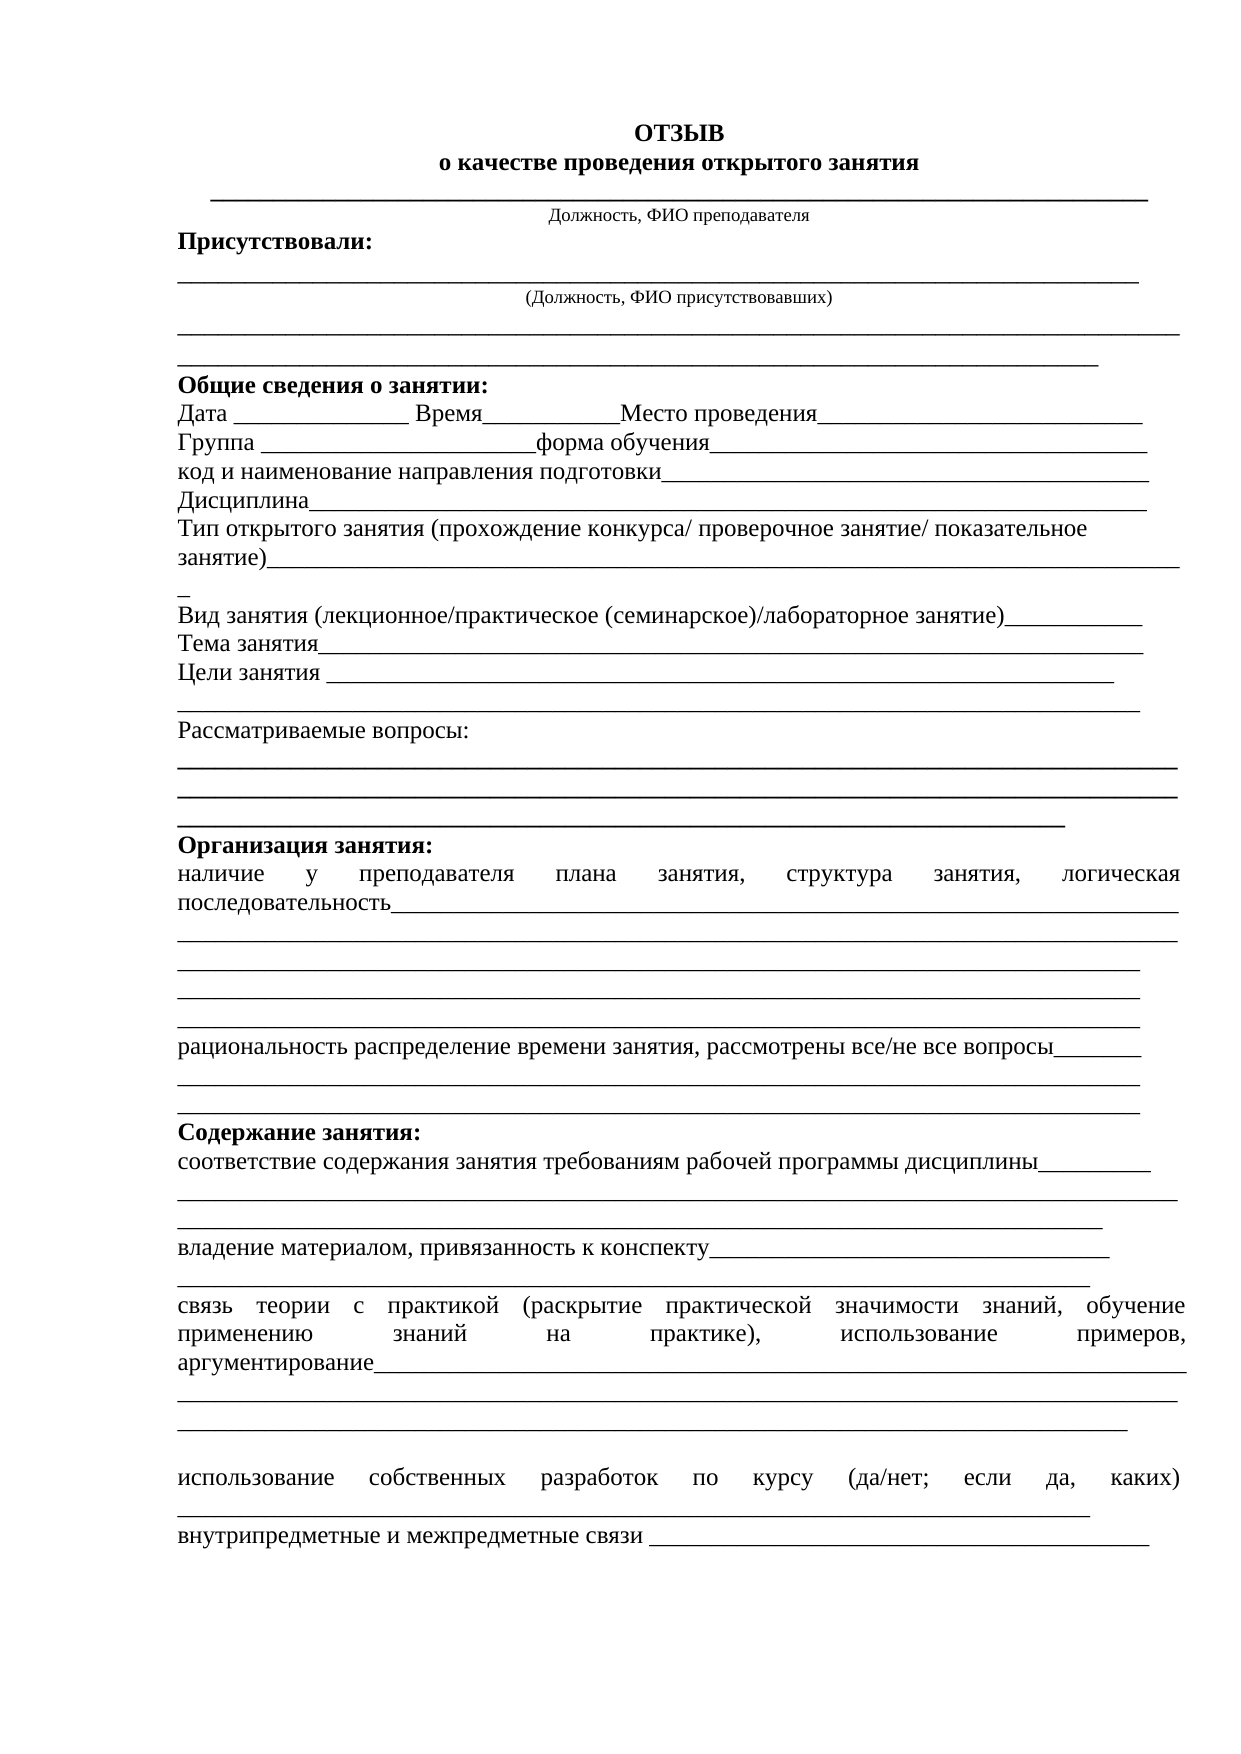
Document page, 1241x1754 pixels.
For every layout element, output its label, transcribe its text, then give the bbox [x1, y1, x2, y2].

text соответствие содержания занятия требованиям рабочей программы дисциплины_________ [177, 1146, 1181, 1175]
text Тип открытого занятия (прохождение конкурса/ проверочное занятие/ показательное занятие)__________________________________________________________________________ [177, 513, 1181, 600]
text ОТЗЫВ [177, 118, 1181, 147]
text Общие сведения о занятии: [177, 370, 1181, 398]
text внутрипредметные и межпредметные связи ________________________________________ [177, 1520, 1181, 1548]
text _____________________________________________________________________________ [177, 686, 1181, 715]
text Дата ______________ Время___________Место проведения__________________________ [177, 398, 1181, 427]
text использование собственных разработок по курсу (да/нет; если да, каких) _________________________________________________________________________ [177, 1462, 1181, 1520]
text наличие у преподавателя плана занятия, структура занятия, логическая последовательность_______________________________________________________________________________________________________________________________________________ [177, 858, 1181, 945]
text Организация занятия: [177, 830, 1181, 858]
text Должность, ФИО преподавателя [177, 204, 1181, 226]
text о качестве проведения открытого занятия [177, 147, 1181, 176]
text _____________________________________________________________________________ [177, 945, 1181, 973]
text (Должность, ФИО присутствовавших) [177, 286, 1181, 307]
text код и наименование направления подготовки_______________________________________ [177, 456, 1181, 485]
text Содержание занятия: [177, 1117, 1181, 1146]
text Присутствовали: _______________________________________________________________________ [177, 226, 1181, 286]
text _________________________________________________________________________ [177, 1261, 1187, 1290]
text ___________________________________________________________________________ [177, 176, 1181, 204]
text Группа ______________________форма обучения___________________________________ [177, 427, 1181, 456]
text рациональность распределение времени занятия, рассмотрены все/не все вопросы_______ [177, 1031, 1181, 1060]
text _____________________________________________________________________________ [177, 1088, 1181, 1117]
text Рассматриваемые вопросы: [177, 715, 1181, 743]
text _____________________________________________________________________________ [177, 1002, 1181, 1031]
text _______________________________________________________________________________________________________________________________________________________________________________________________________________________________________ [177, 743, 1181, 830]
text связь теории с практикой (раскрытие практической значимости знаний, обучение применению знаний на практике), использование примеров, аргументирование_________________________________________________________________________________________________________________________________________________ [177, 1290, 1187, 1405]
text Дисциплина___________________________________________________________________ [177, 485, 1181, 513]
text Тема занятия__________________________________________________________________ [177, 628, 1181, 657]
text владение материалом, привязанность к конспекту________________________________ [177, 1232, 1187, 1261]
text Цели занятия _______________________________________________________________ [177, 657, 1181, 686]
text _____________________________________________________________________________ [177, 973, 1181, 1002]
text ____________________________________________________________________________ [177, 1405, 1181, 1433]
text _____________________________________________________________________________ [177, 1060, 1181, 1088]
text Вид занятия (лекционное/практическое (семинарское)/лабораторное занятие)___________ [177, 600, 1181, 628]
text __________________________________________________________________________________________________________________________________________________________ [177, 1175, 1181, 1232]
text ______________________________________________________________________________________________________________________________________________ [177, 307, 1181, 370]
